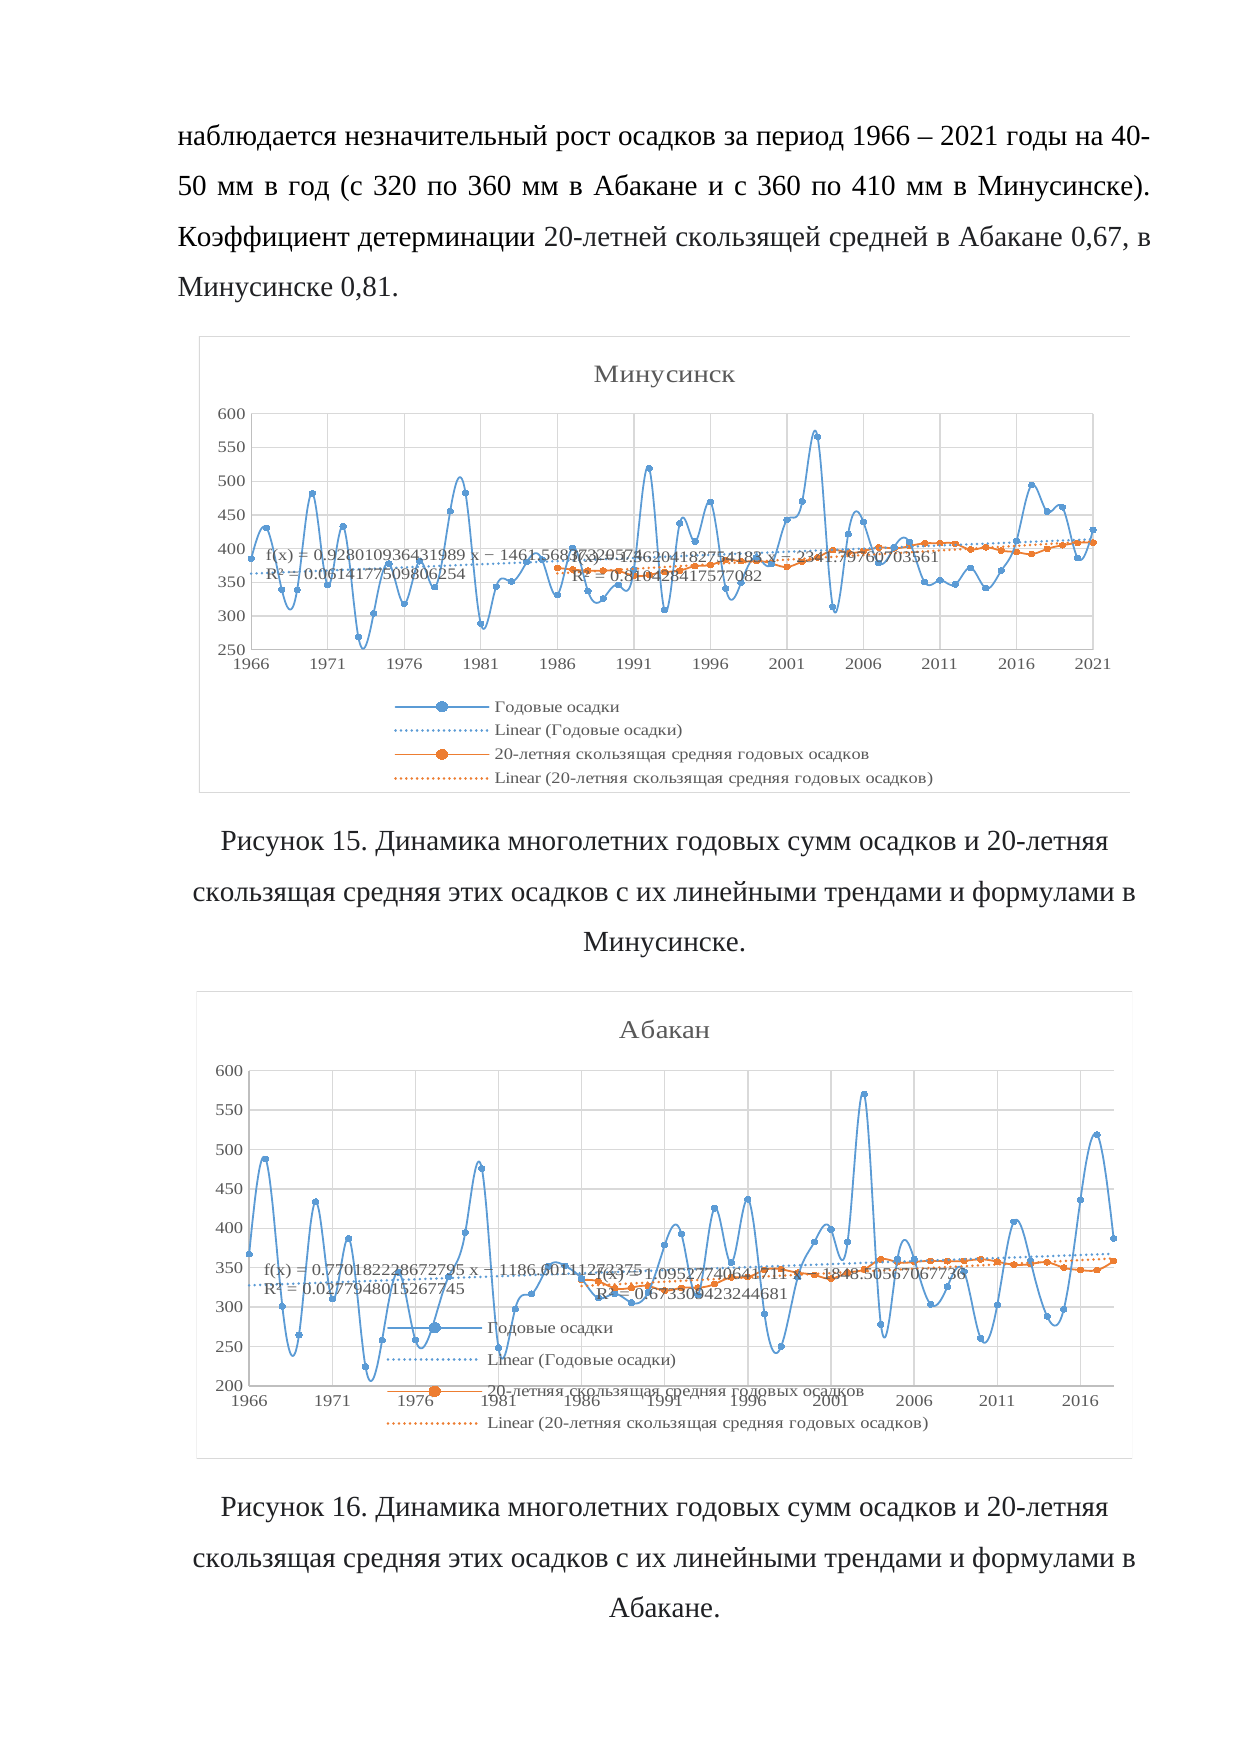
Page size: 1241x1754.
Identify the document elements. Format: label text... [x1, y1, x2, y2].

text Рисунок 15. Динамика многолетних годовых сумм осадков и 20-летняя скользящая средняя этих осадков с их линейными трендами и формулами в Минусинске. [177, 823, 1152, 958]
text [177, 118, 1152, 303]
text Рисунок 16. Динамика многолетних годовых сумм осадков и 20-летняя скользящая средняя этих осадков с их линейными трендами и формулами в Абакане. [177, 1489, 1152, 1624]
